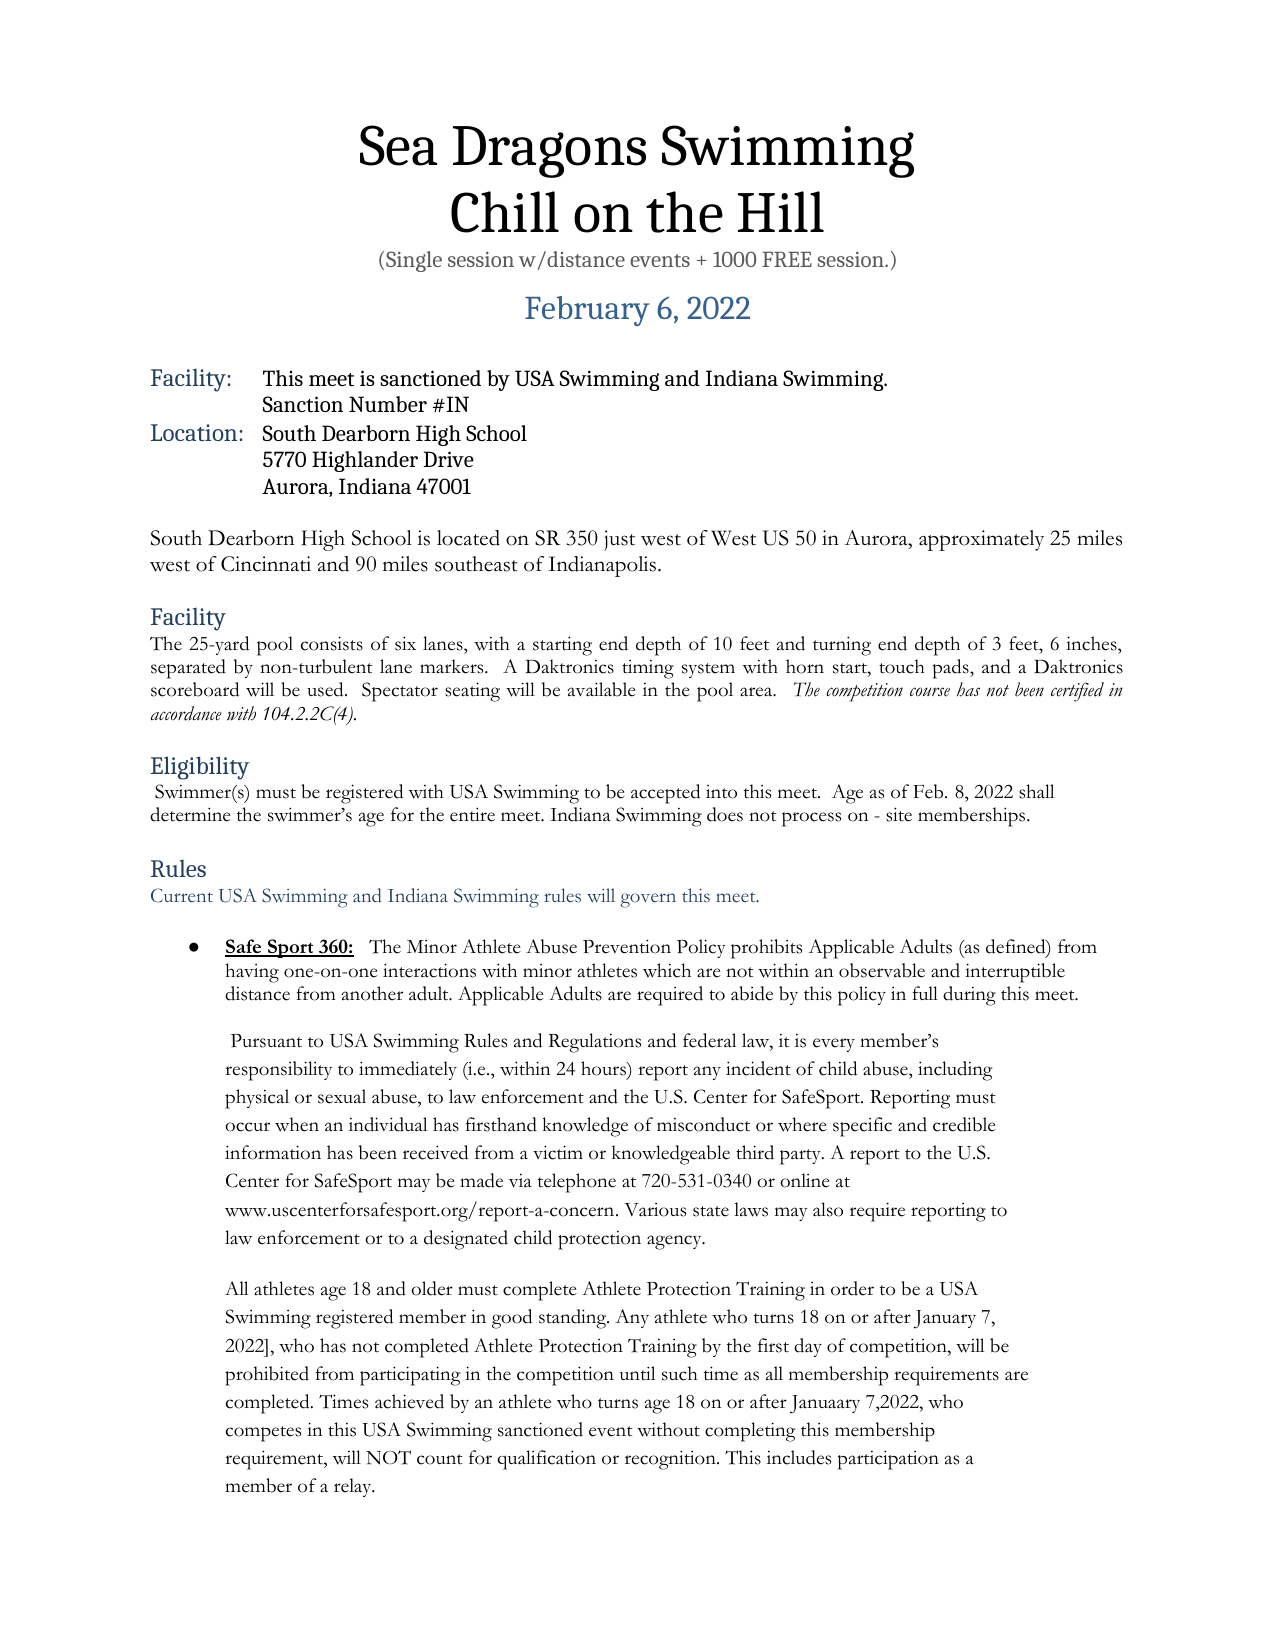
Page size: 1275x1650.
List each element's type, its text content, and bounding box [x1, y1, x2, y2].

text The 25-yard pool consists of six lanes, with a starting end depth of 10 feet and turning end depth of 3 feet, 6 inches, separated by non-turbulent lane markers. A Daktronics timing system with horn start, touch pads, and a Daktronics scoreboard will be used. Spectator seating will be available in the pool area. The competition course has not been certified in accordance with 104.2.2C(4). [150, 632, 1125, 726]
subtitle (Single session w/distance events + 1000 FREE session.) [150, 247, 1125, 273]
subtitle Rules [150, 855, 1125, 884]
list Safe Sport 360: The Minor Athlete Abuse Prevention Policy prohibits Applicable Adults (as defined) from having one-on-one interactions with minor athletes which are not within an observable and interruptible distance from another adult. Applicable Adults are required to abide by this policy in full during this meet. [187, 936, 1125, 1006]
subtitle Facility [150, 603, 1125, 632]
subtitle 5770 Highlander Drive [150, 447, 1125, 474]
subtitle Current USA Swimming and Indiana Swimming rules will govern this meet. [150, 884, 1125, 908]
text Swimmer(s) must be registered with USA Swimming to be accepted into this meet. Age as of Feb. 8, 2022 shall determine the swimmer’s age for the entire meet. Indiana Swimming does not process on - site memberships. [0, 780, 1125, 827]
text Sanction Number #IN [150, 392, 1125, 418]
subtitle Location: South Dearborn High School [150, 418, 1125, 447]
subtitle Facility: This meet is sanctioned by USA Swimming and Indiana Swimming. [150, 363, 1125, 392]
title Chill on the Hill [150, 179, 1125, 247]
subtitle Aurora, Indiana 47001 [150, 474, 1125, 500]
text All athletes age 18 and older must complete Athlete Protection Training in order to be a USA Swimming registered member in good standing. Any athlete who turns 18 on or after January 7, 2022], who has not completed Athlete Protection Training by the first day of competition, will be prohibited from participating in the competition until such time as all membership requirements are completed. Times achieved by an athlete who turns age 18 on or after Januaary 7,2022, who competes in this USA Swimming sanctioned event without completing this membership requirement, will NOT count for qualification or recognition. This includes participation as a member of a relay. [225, 1278, 1033, 1498]
subtitle Eligibility [150, 752, 1125, 780]
text Pursuant to USA Swimming Rules and Regulations and federal law, it is every member’s responsibility to immediately (i.e., within 24 hours) report any incident of child abuse, including physical or sexual abuse, to law enforcement and the U.S. Center for SafeSport. Reporting must occur when an individual has firsthand knowledge of misconduct or where specific and credible information has been received from a victim or knowledgeable third party. A report to the U.S. Center for SafeSport may be made via telephone at 720-531-0340 or online at www.uscenterforsafesport.org/report-a-concern. Various state laws may also require reporting to law enforcement or to a designated child protection agency. [225, 1029, 1033, 1250]
title Sea Dragons Swimming [150, 112, 1125, 179]
text South Dearborn High School is located on SR 350 just west of West US 50 in Aurora, approximately 25 miles west of Cincinnati and 90 miles southeast of Indianapolis. [150, 526, 1125, 577]
subtitle February 6, 2022 [150, 290, 1125, 328]
